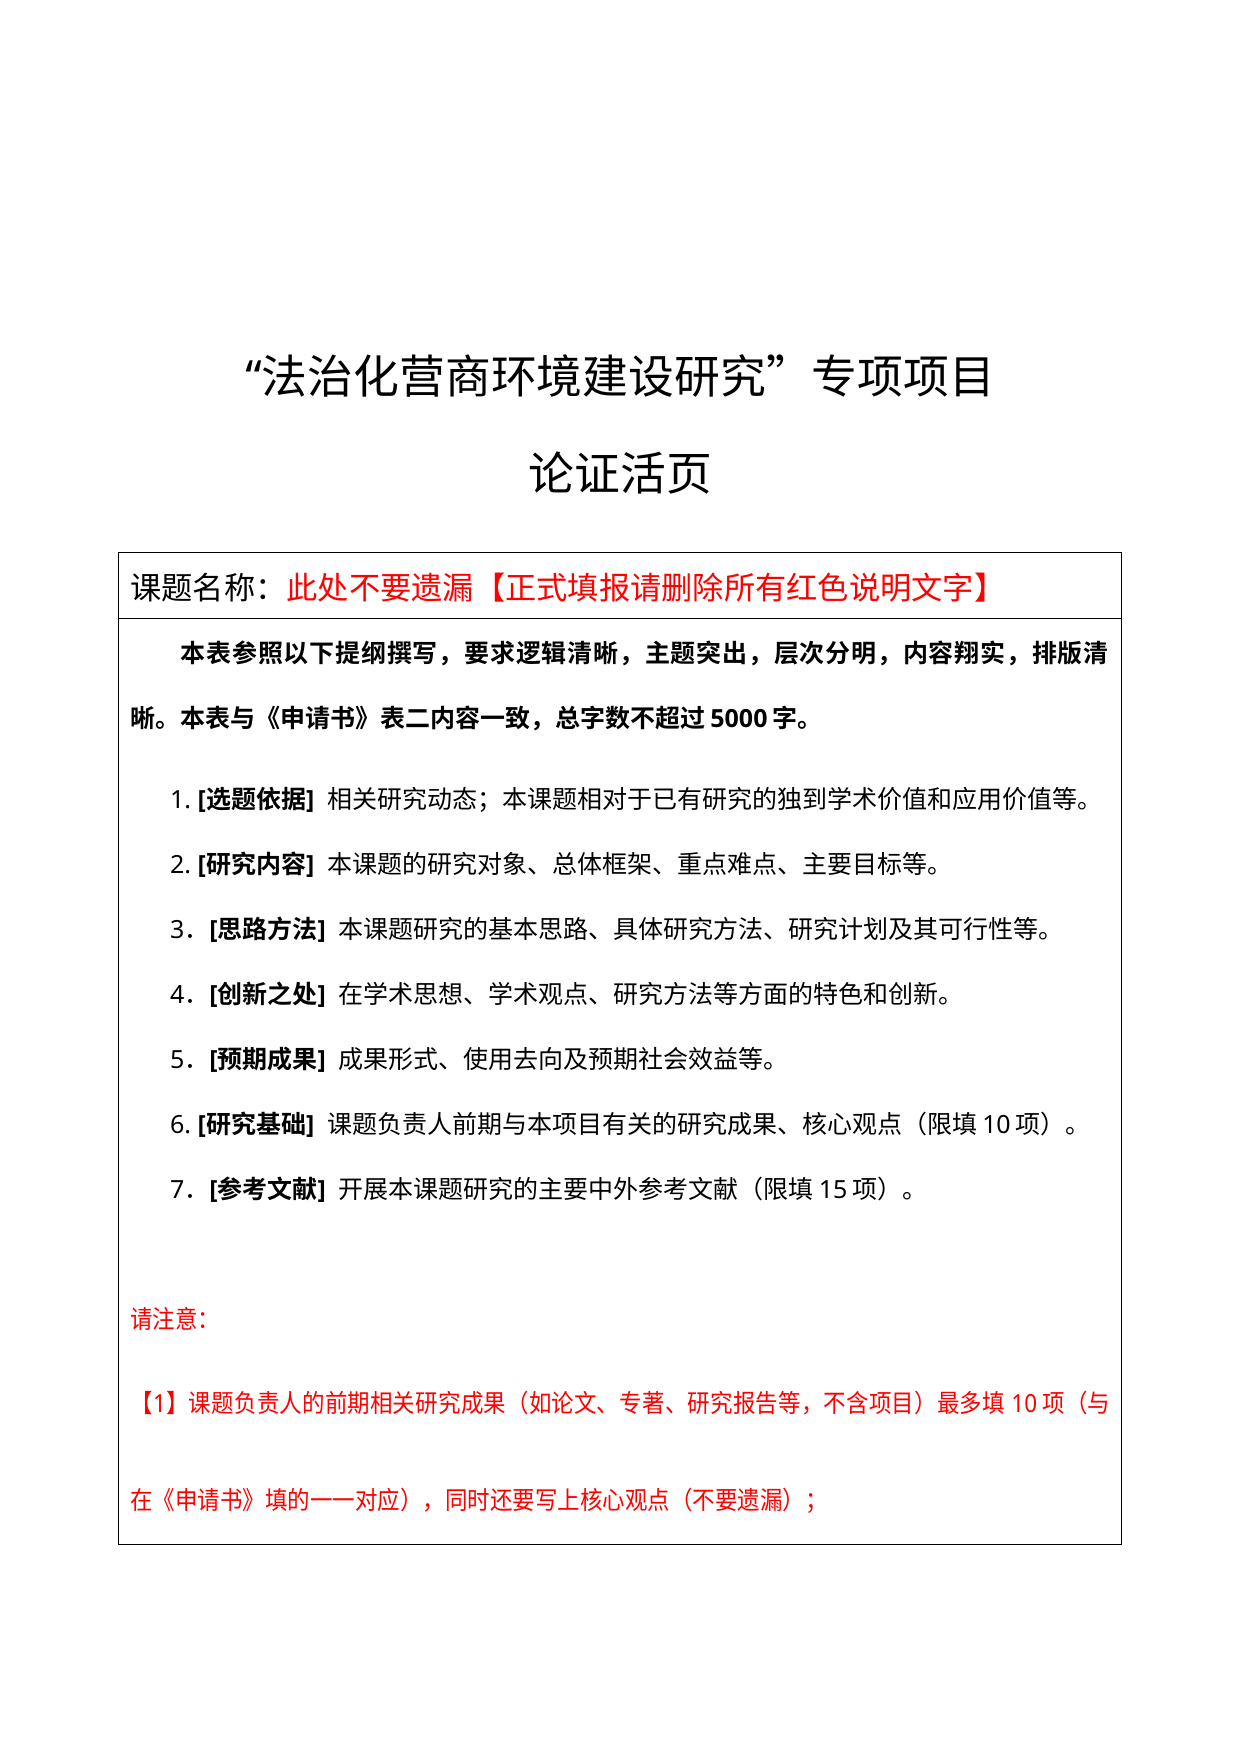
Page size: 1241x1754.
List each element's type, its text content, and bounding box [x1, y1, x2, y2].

text “法治化营商环境建设研究”专项项目 [187, 324, 1053, 422]
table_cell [119, 619, 1121, 1544]
table_header 课题名称：此处不要遗漏【正式填报请删除所有红色说明文字】 [119, 553, 1121, 618]
text 论证活页 [187, 422, 1053, 519]
